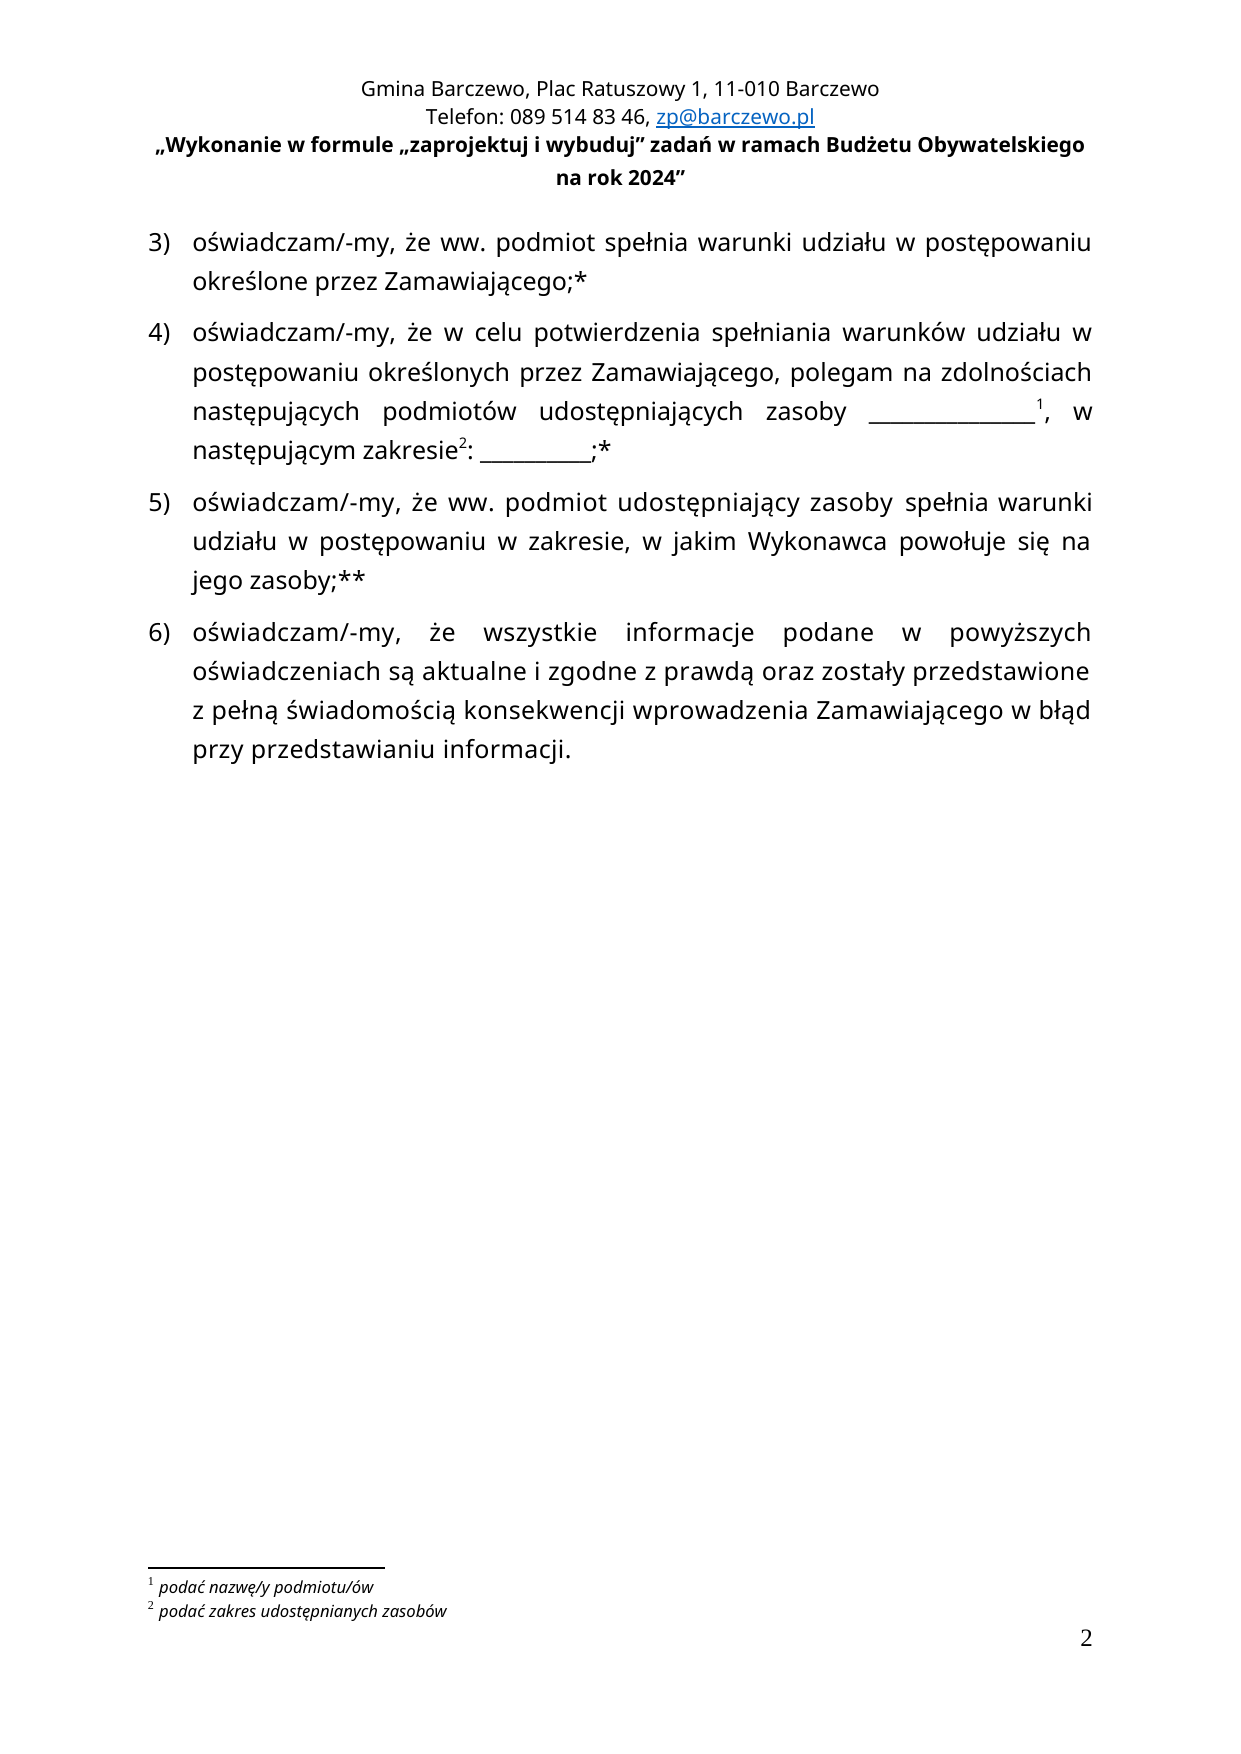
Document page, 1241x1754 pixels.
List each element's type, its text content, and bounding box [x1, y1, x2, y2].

list oświadczam/-my, że wszystkie informacje podane w powyższych oświadczeniach są aktualne i zgodne z prawdą oraz zostały przedstawione z pełną świadomością konsekwencji wprowadzenia Zamawiającego w błąd przy przedstawianiu informacji. [148, 614, 1093, 766]
list oświadczam/-my, że ww. podmiot spełnia warunki udziału w postępowaniu określone przez Zamawiającego;* [148, 224, 1093, 297]
list oświadczam/-my, że ww. podmiot udostępniający zasoby spełnia warunki udziału w postępowaniu w zakresie, w jakim Wykonawca powołuje się na jego zasoby;** [148, 484, 1093, 597]
list oświadczam/-my, że w celu potwierdzenia spełniania warunków udziału w postępowaniu określonych przez Zamawiającego, polegam na zdolnościach następujących podmiotów udostępniających zasoby _______________, w następującym zakresie: __________;* [148, 315, 1093, 467]
